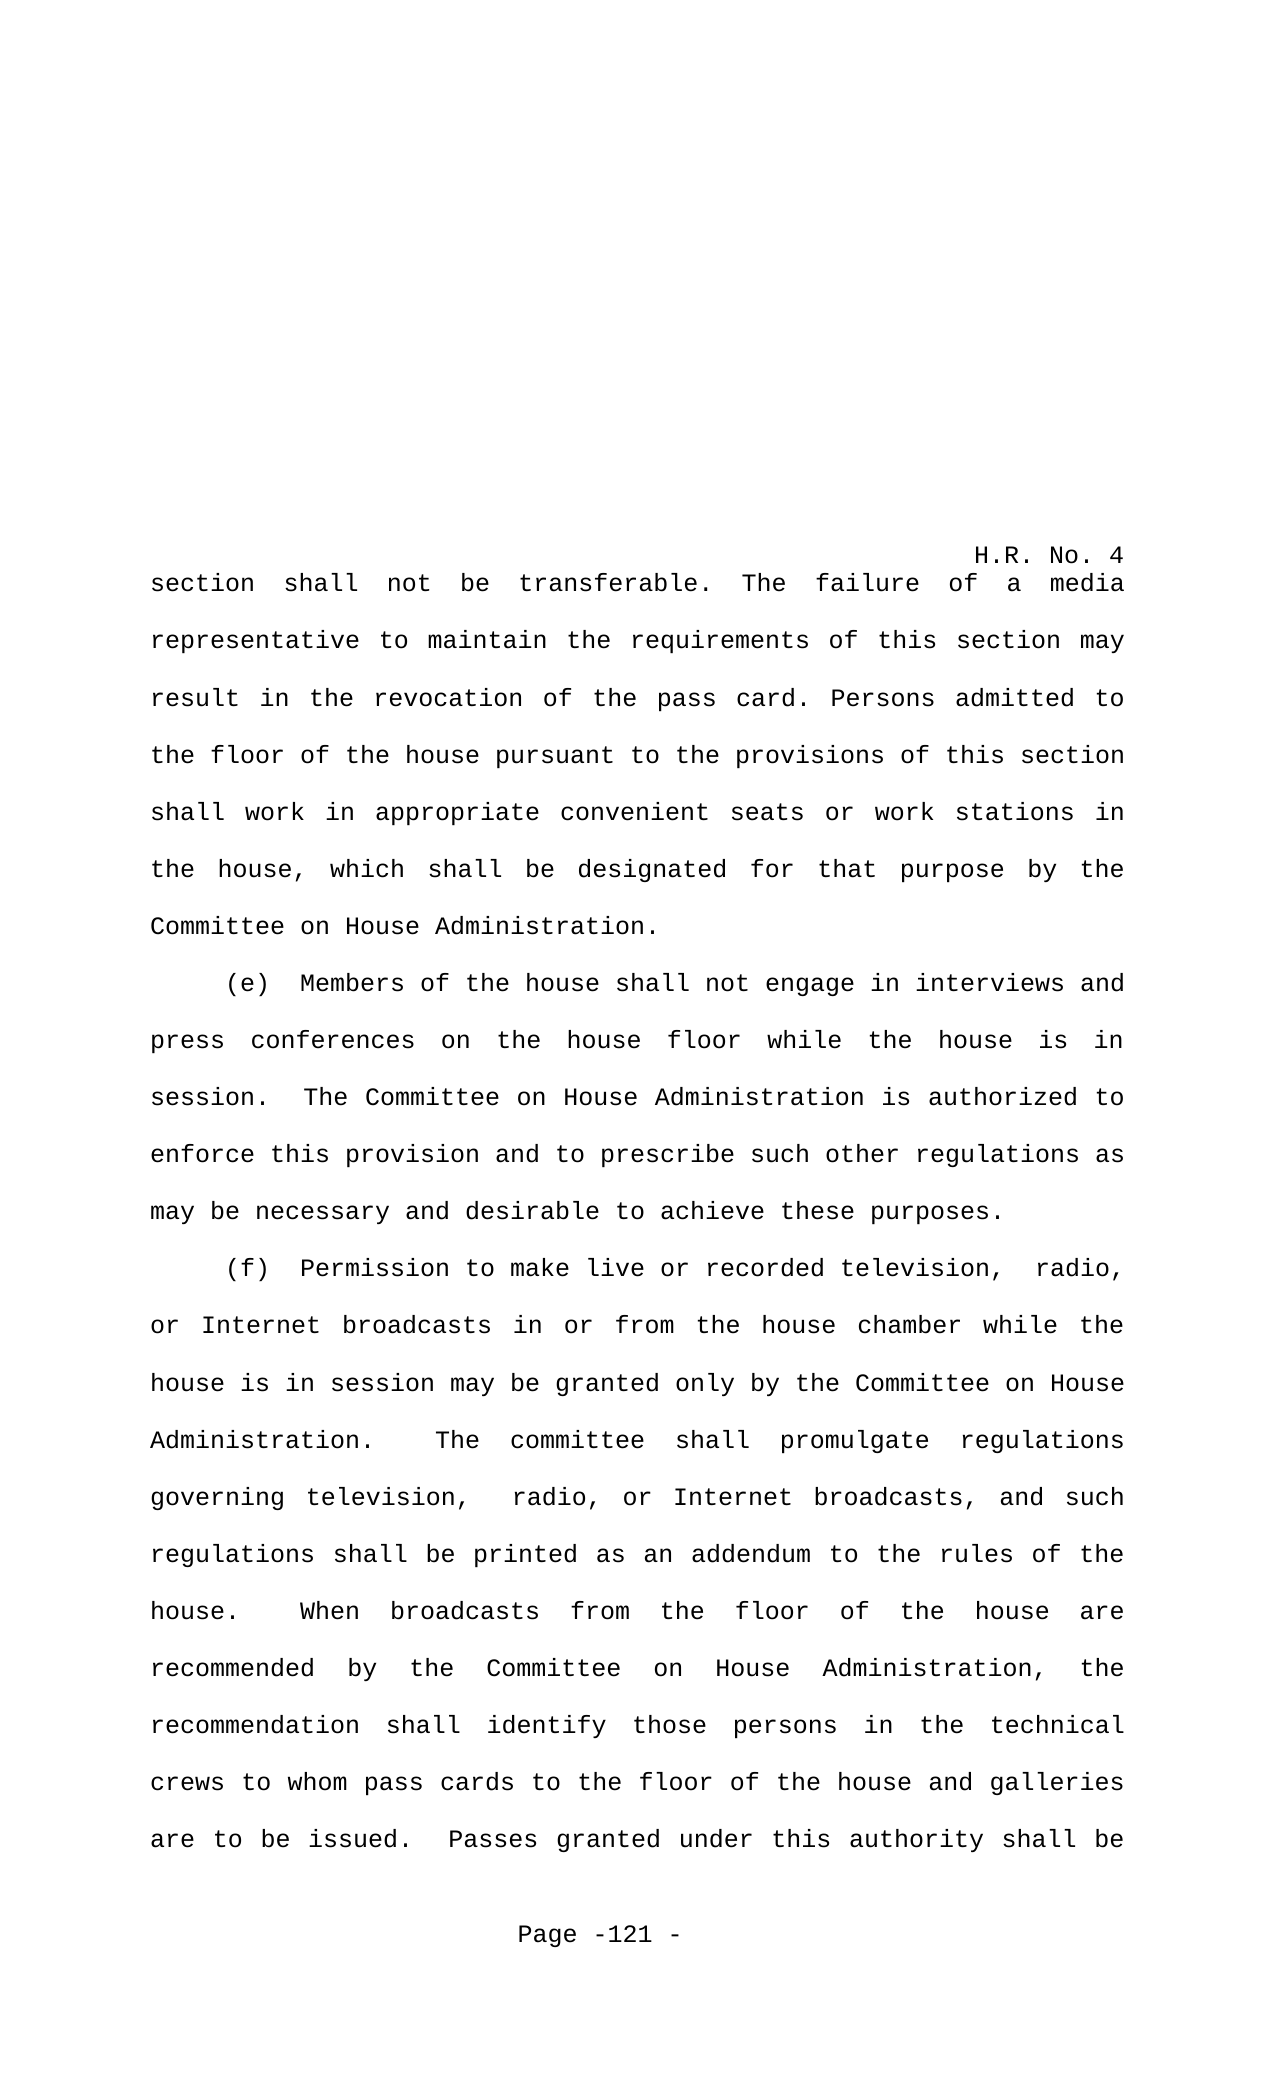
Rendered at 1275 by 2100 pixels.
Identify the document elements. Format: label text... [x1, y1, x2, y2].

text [150, 571, 1125, 942]
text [150, 1256, 1125, 1855]
text (e) Members of the house shall not engage in interviews and press conferences on the house floor while the house is in session. The Committee on House Administration is authorized to enforce this provision and to prescribe such other regulations as may be necessary and desirable to achieve these purposes. [150, 970, 1125, 1227]
